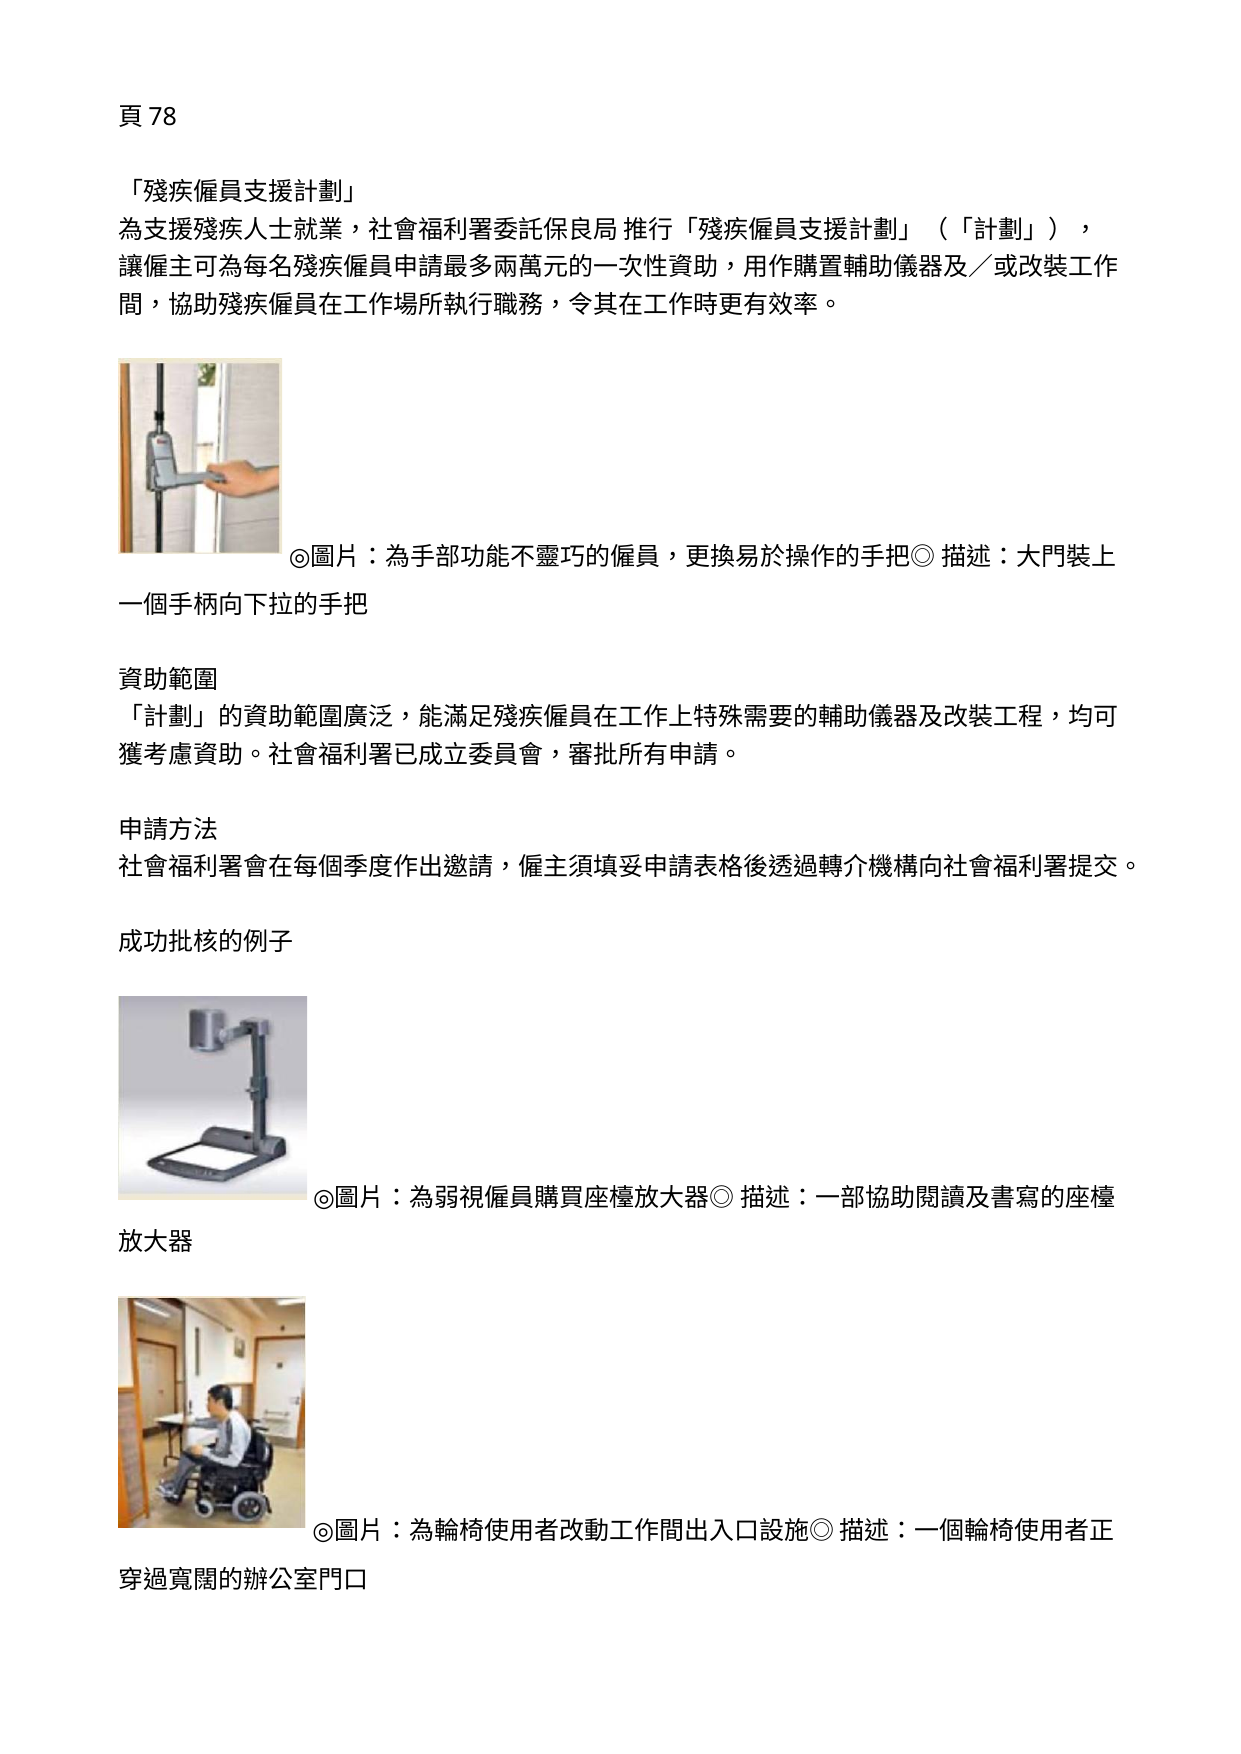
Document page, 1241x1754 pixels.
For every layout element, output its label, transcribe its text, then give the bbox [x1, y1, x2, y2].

text 「殘疾僱員支援計劃」 [118, 171, 1122, 209]
text 「計劃」的資助範圍廣泛，能滿足殘疾僱員在工作上特殊需要的輔助儀器及改裝工程，均可獲考慮資助。社會福利署已成立委員會，審批所有申請。 [118, 696, 1122, 771]
text ◎圖片：為輪椅使用者改動工作間出入口設施◎ 描述：一個輪椅使用者正穿過寬闊的辦公室門口 [118, 1296, 1122, 1596]
text ◎圖片：為手部功能不靈巧的僱員，更換易於操作的手把◎ 描述：大門裝上一個手柄向下拉的手把 [118, 359, 1122, 621]
picture [118, 358, 283, 554]
picture [118, 996, 308, 1200]
text 成功批核的例子 [118, 921, 1122, 959]
text 頁78 [118, 96, 1122, 134]
text 申請方法 [118, 809, 1122, 846]
text 社會福利署會在每個季度作出邀請，僱主須填妥申請表格後透過轉介機構向社會福利署提交。 [118, 846, 1122, 884]
text 資助範圍 [118, 659, 1122, 696]
text ◎圖片：為弱視僱員購買座檯放大器◎ 描述：一部協助閱讀及書寫的座檯放大器 [118, 996, 1122, 1259]
picture [118, 1296, 306, 1528]
text 為支援殘疾人士就業，社會福利署委託保良局 推行「殘疾僱員支援計劃」（「計劃」），讓僱主可為每名殘疾僱員申請最多兩萬元的一次性資助，用作購置輔助儀器及／或改裝工作間，協助殘疾僱員在工作場所執行職務，令其在工作時更有效率。 [118, 209, 1122, 321]
